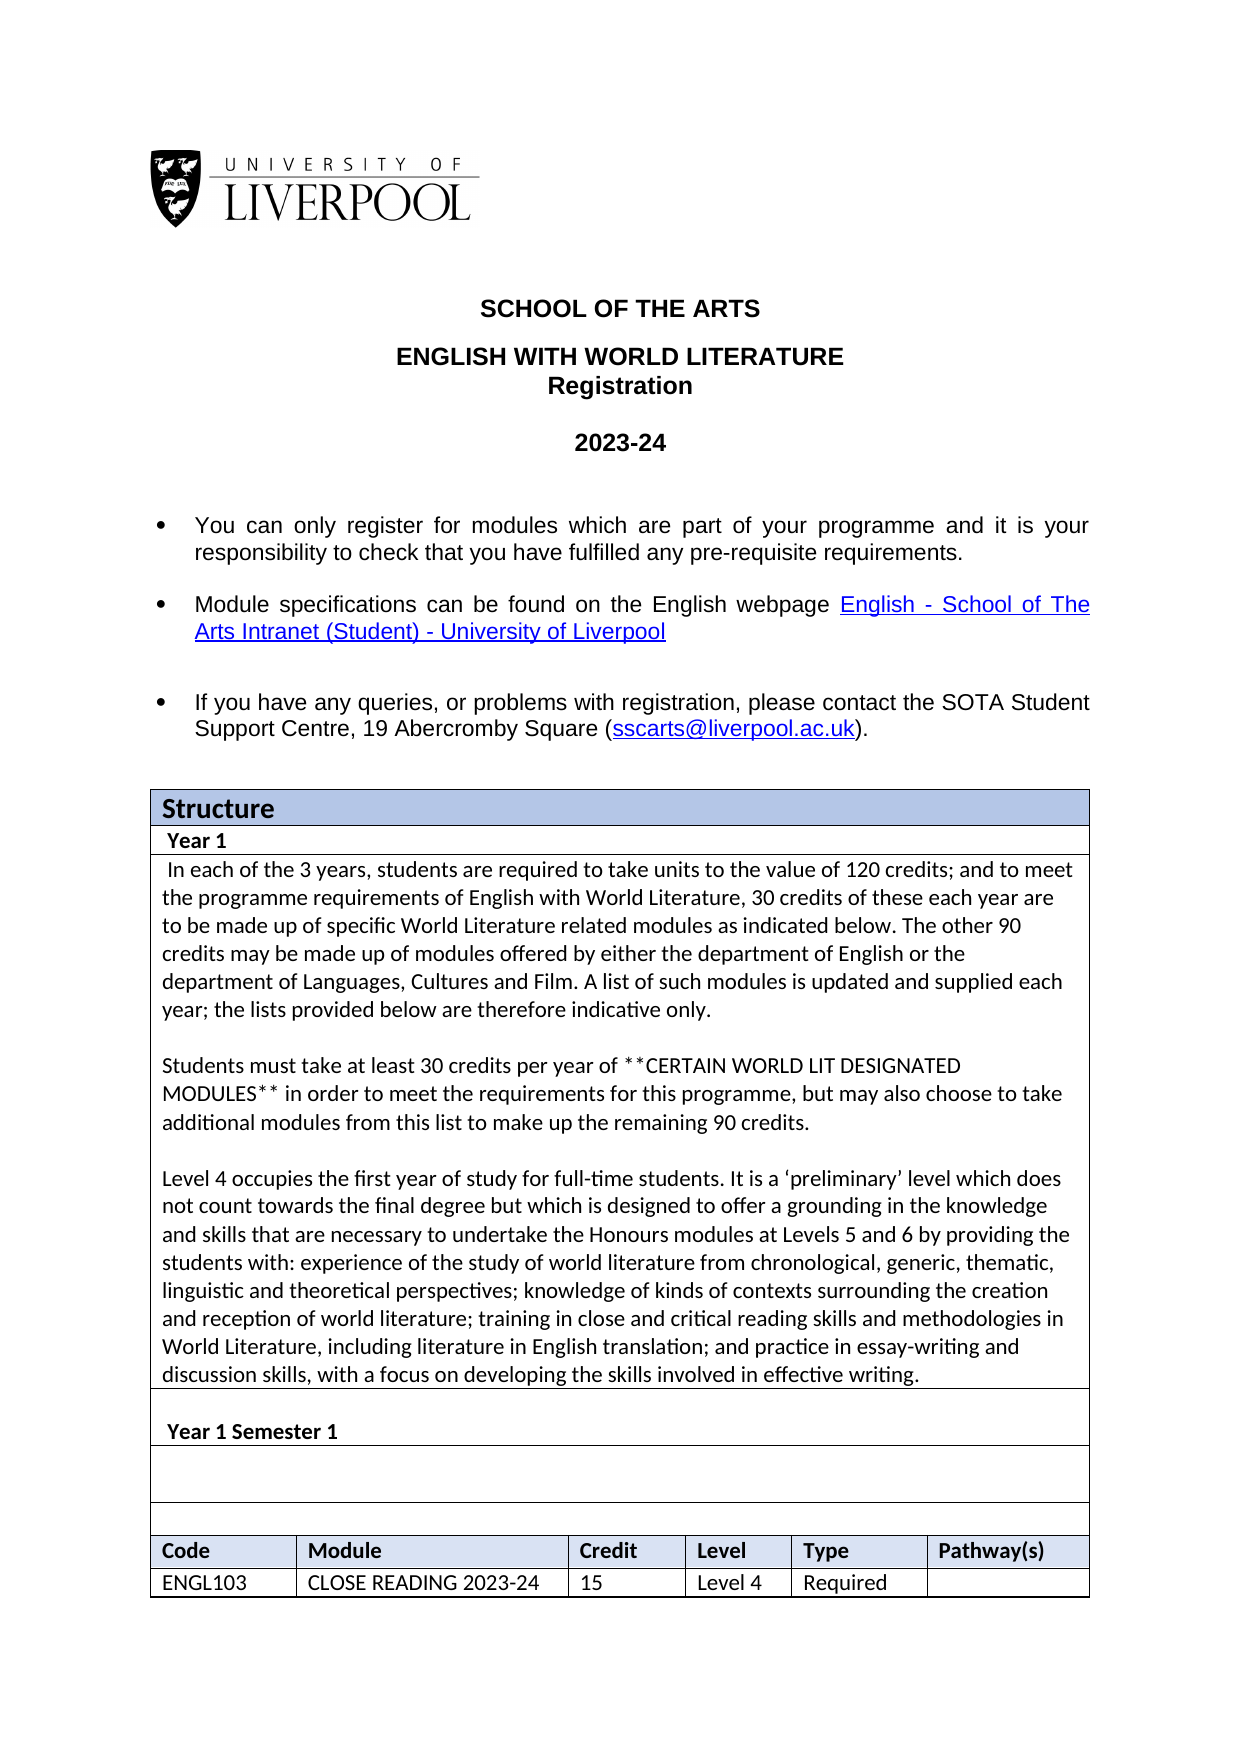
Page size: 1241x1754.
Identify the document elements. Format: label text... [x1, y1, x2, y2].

table_cell Year 1 [151, 826, 1089, 854]
text SCHOOL OF THE ARTS [150, 294, 1090, 323]
table_cell [151, 1503, 1089, 1535]
text ENGLISH WITH WORLD LITERATURE [150, 342, 1090, 371]
text Registration [150, 371, 1090, 399]
text 2023-24 [150, 428, 1090, 457]
table_cell Required [792, 1569, 927, 1596]
table_cell Module [297, 1536, 568, 1567]
table_cell Pathway(s) [928, 1536, 1089, 1567]
table_cell Code [151, 1536, 296, 1567]
list You can only register for modules which are part of your programme and it is your responsibility to check that you have fulfilled any pre-requisite requirements. [157, 512, 1090, 565]
list If you have any queries, or problems with registration, please contact the SOTA Student Support Centre, 19 Abercromby Square (sscarts@liverpool.ac.uk). [157, 689, 1090, 742]
table_cell In each of the 3 years, students are required to take units to the value of 120 credits; and to meet the programme requirements of English with World Literature, 30 credits of these each year are to be made up of specific World Literature related modules as indicated below. The other 90 credits may be made up of modules offered by either the department of English or the department of Languages, Cultures and Film. A list of such modules is updated and supplied each year; the lists provided below are therefore indicative only. Students must take at least 30 credits per year of **CERTAIN WORLD LIT DESIGNATED MODULES** in order to meet the requirements for this programme, but may also choose to take additional modules from this list to make up the remaining 90 credits. Level 4 occupies the first year of study for full-time students. It is a ‘preliminary’ level which does not count towards the final degree but which is designed to offer a grounding in the knowledge and skills that are necessary to undertake the Honours modules at Levels 5 and 6 by providing the students with: experience of the study of world literature from chronological, generic, thematic, linguistic and theoretical perspectives; knowledge of kinds of contexts surrounding the creation and reception of world literature; training in close and critical reading skills and methodologies in World Literature, including literature in English translation; and practice in essay-writing and discussion skills, with a focus on developing the skills involved in effective writing. [151, 855, 1089, 1388]
table_cell ENGL103 [151, 1569, 296, 1596]
table_cell Level [686, 1536, 791, 1567]
table_cell [151, 1446, 1089, 1502]
list Module specifications can be found on the English webpage English - School of The Arts Intranet (Student) - University of Liverpool [157, 591, 1090, 644]
table_header Structure [151, 790, 1089, 825]
table_cell [928, 1569, 1089, 1596]
table_cell Credit [569, 1536, 685, 1567]
table_cell Type [792, 1536, 927, 1567]
table_cell Year 1 Semester 1 [151, 1389, 1089, 1445]
table_cell 15 [569, 1569, 685, 1596]
table_cell CLOSE READING 2023-24 [297, 1569, 568, 1596]
table_cell Level 4 [686, 1569, 791, 1596]
